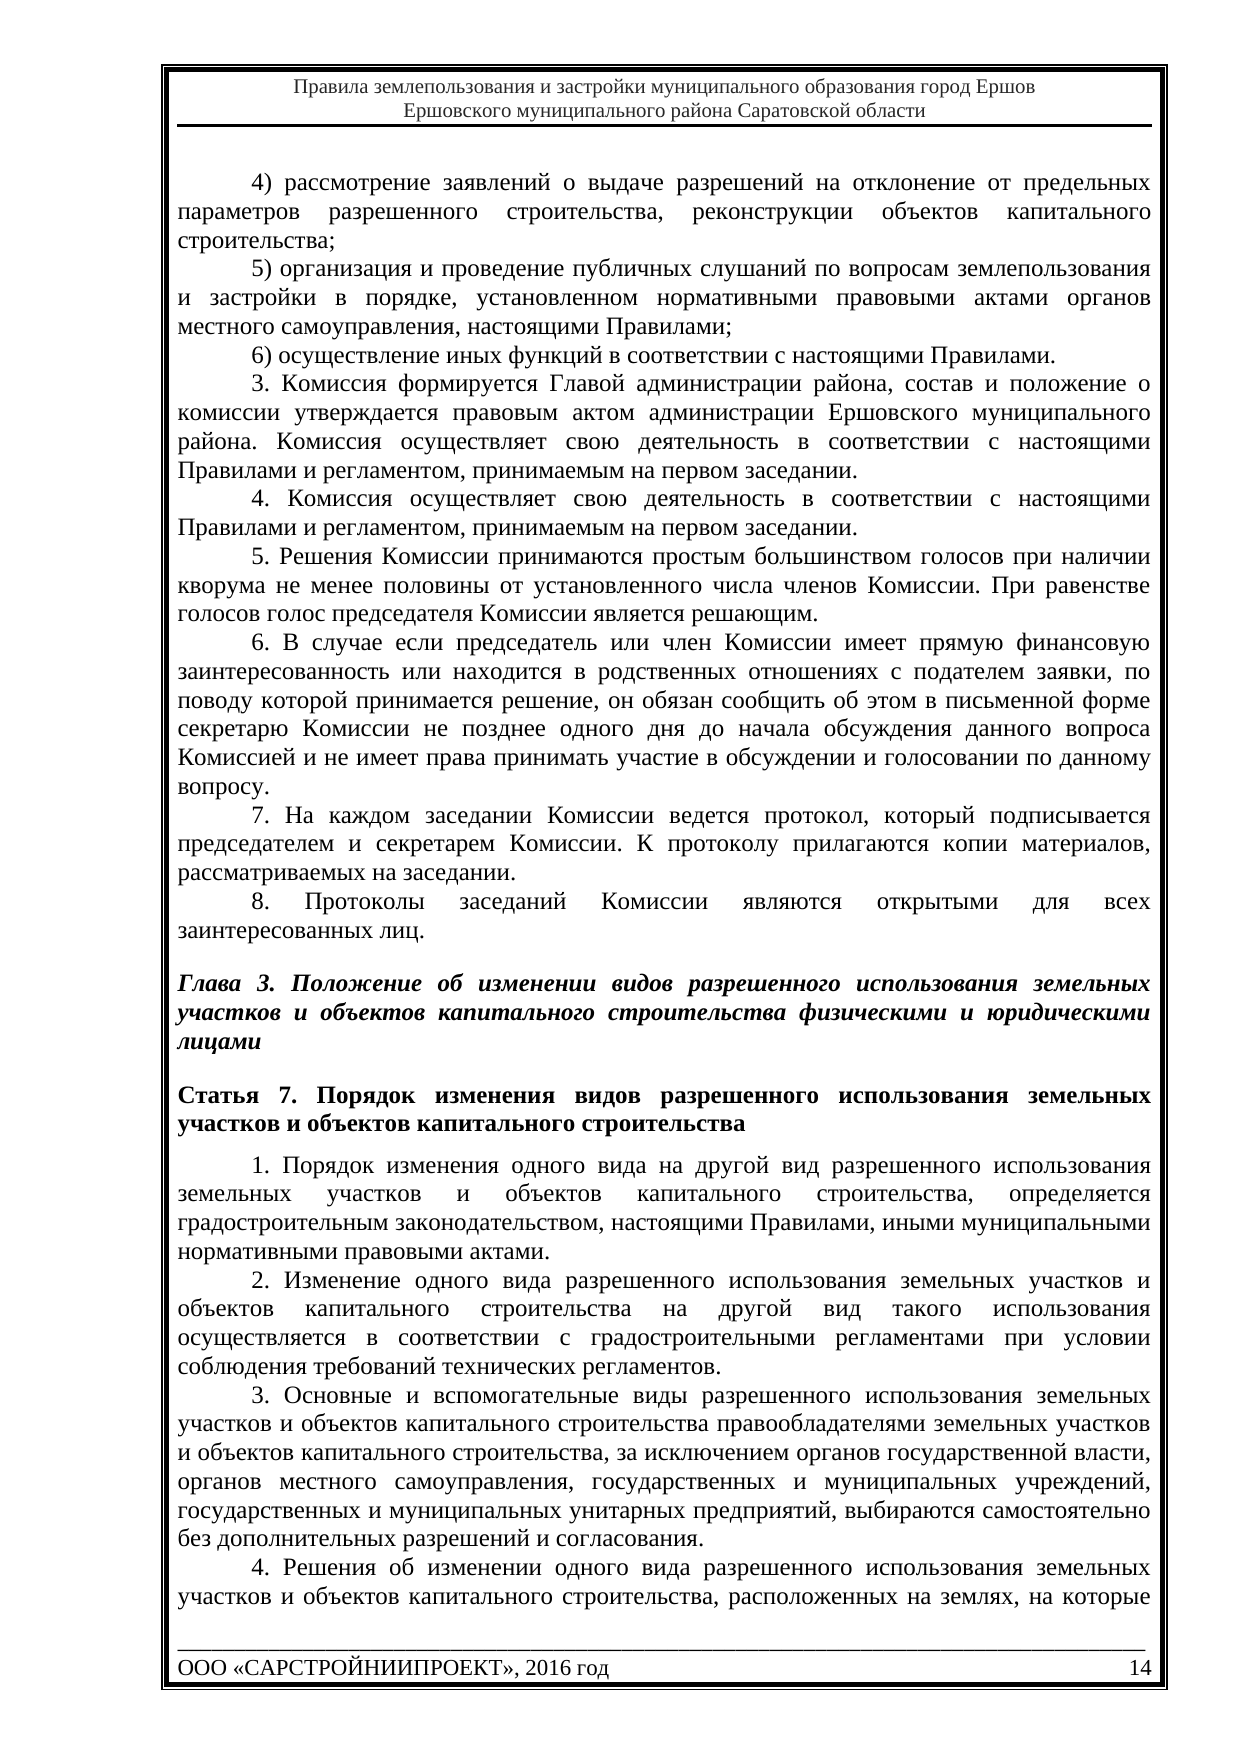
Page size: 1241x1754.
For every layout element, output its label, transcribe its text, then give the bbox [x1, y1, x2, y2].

text 4. Комиссия осуществляет свою деятельность в соответствии с настоящими Правилами и регламентом, принимаемым на первом заседании. [177, 483, 1152, 541]
subtitle Статья 7. Порядок изменения видов разрешенного использования земельных участков и объектов капитального строительства [177, 1080, 1152, 1137]
text 6) осуществление иных функций в соответствии с настоящими Правилами. [177, 340, 1152, 368]
text 8. Протоколы заседаний Комиссии являются открытыми для всех заинтересованных лиц. [177, 886, 1152, 943]
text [177, 1552, 1152, 1610]
text 5) организация и проведение публичных слушаний по вопросам землепользования и застройки в порядке, установленном нормативными правовыми актами органов местного самоуправления, настоящими Правилами; [177, 253, 1152, 340]
text 5. Решения Комиссии принимаются простым большинством голосов при наличии кворума не менее половины от установленного числа членов Комиссии. При равенстве голосов голос председателя Комиссии является решающим. [177, 541, 1152, 627]
text 1. Порядок изменения одного вида на другой вид разрешенного использования земельных участков и объектов капитального строительства, определяется градостроительным законодательством, настоящими Правилами, иными муниципальными нормативными правовыми актами. [177, 1150, 1152, 1265]
text 4) рассмотрение заявлений о выдаче разрешений на отклонение от предельных параметров разрешенного строительства, реконструкции объектов капитального строительства; [177, 167, 1152, 253]
subtitle Глава 3. Положение об изменении видов разрешенного использования земельных участков и объектов капитального строительства физическими и юридическими лицами [177, 968, 1152, 1055]
text 3. Комиссия формируется Главой администрации района, состав и положение о комиссии утверждается правовым актом администрации Ершовского муниципального района. Комиссия осуществляет свою деятельность в соответствии с настоящими Правилами и регламентом, принимаемым на первом заседании. [177, 368, 1152, 483]
text 3. Основные и вспомогательные виды разрешенного использования земельных участков и объектов капитального строительства правообладателями земельных участков и объектов капитального строительства, за исключением органов государственной власти, органов местного самоуправления, государственных и муниципальных учреждений, государственных и муниципальных унитарных предприятий, выбираются самостоятельно без дополнительных разрешений и согласования. [177, 1380, 1152, 1552]
text 6. В случае если председатель или член Комиссии имеет прямую финансовую заинтересованность или находится в родственных отношениях с подателем заявки, по поводу которой принимается решение, он обязан сообщить об этом в письменной форме секретарю Комиссии не позднее одного дня до начала обсуждения данного вопроса Комиссией и не имеет права принимать участие в обсуждении и голосовании по данному вопросу. [177, 627, 1152, 800]
text 2. Изменение одного вида разрешенного использования земельных участков и объектов капитального строительства на другой вид такого использования осуществляется в соответствии с градостроительными регламентами при условии соблюдения требований технических регламентов. [177, 1265, 1152, 1380]
text 7. На каждом заседании Комиссии ведется протокол, который подписывается председателем и секретарем Комиссии. К протоколу прилагаются копии материалов, рассматриваемых на заседании. [177, 800, 1152, 886]
